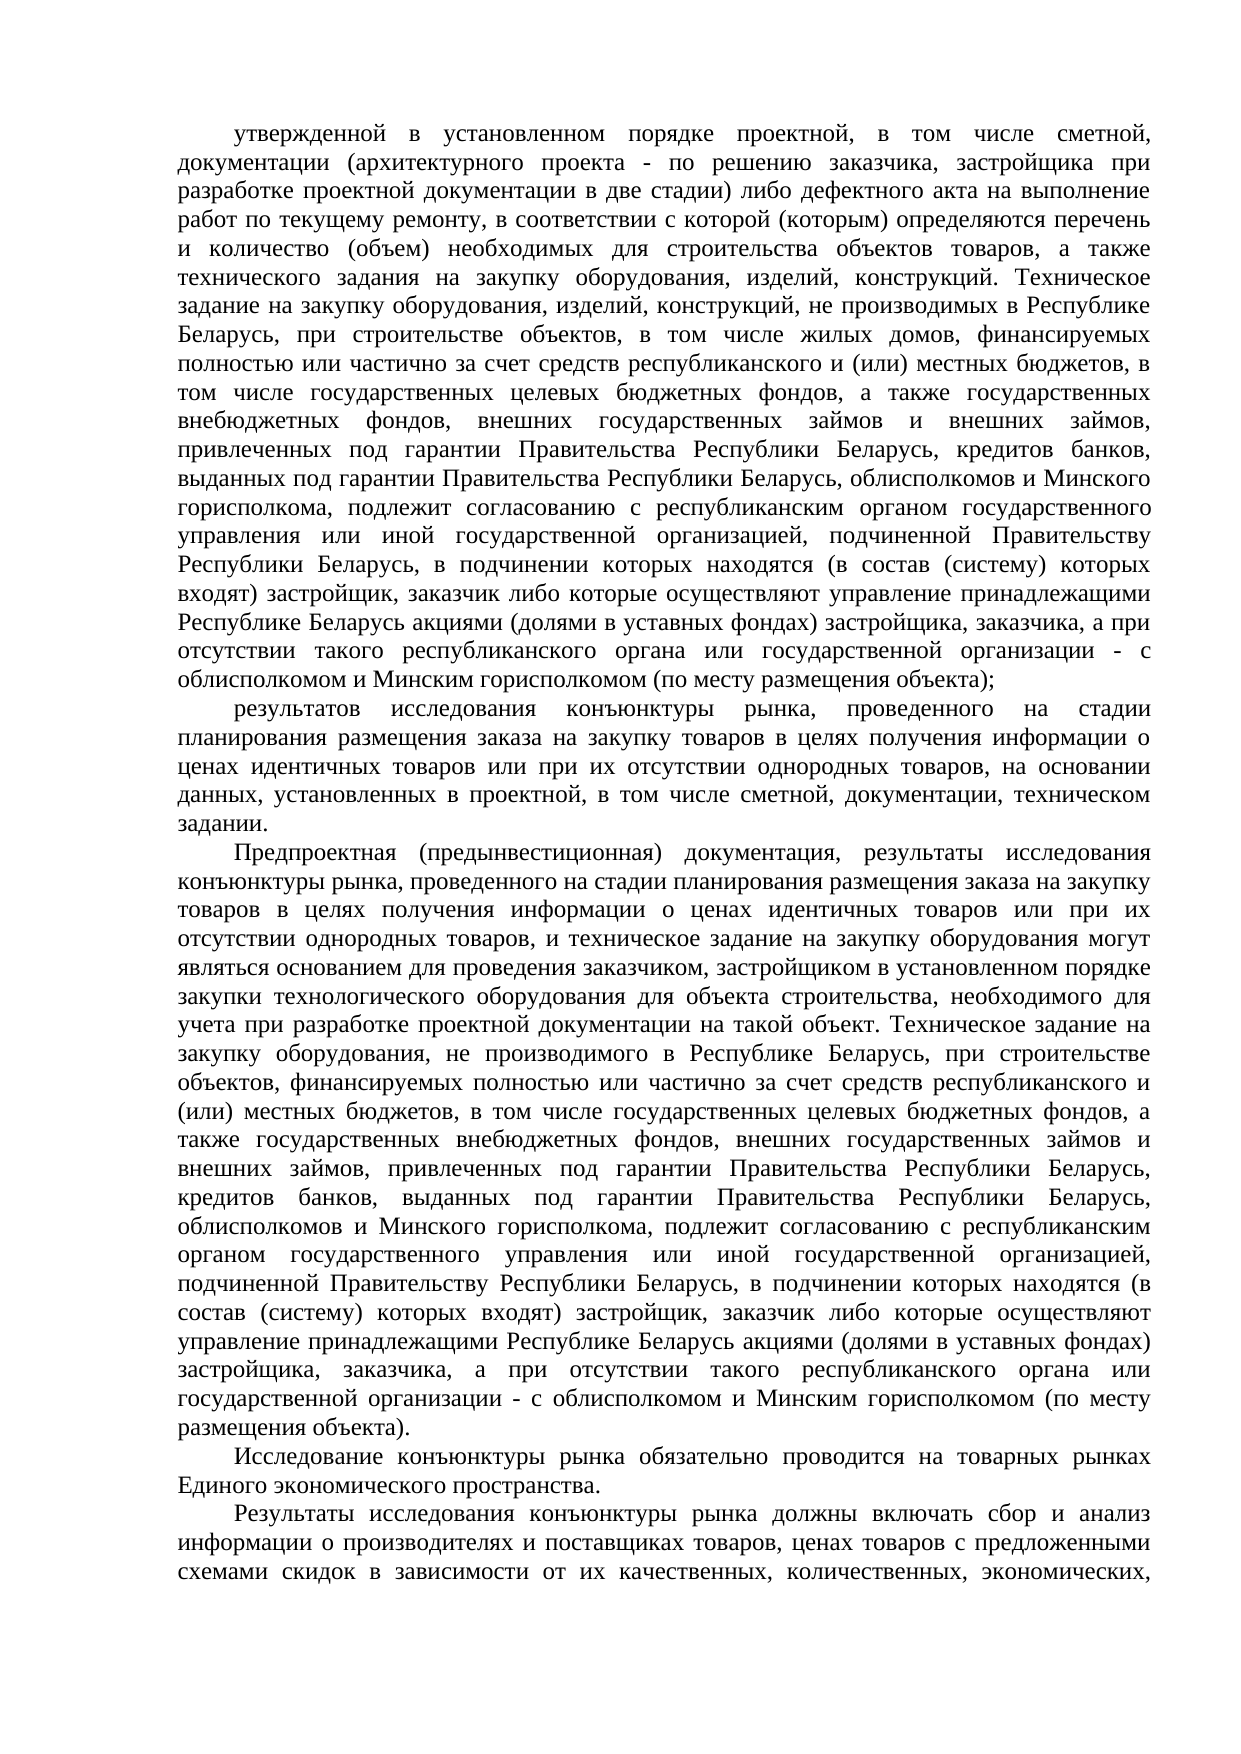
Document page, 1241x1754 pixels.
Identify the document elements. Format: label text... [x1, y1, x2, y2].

text Предпроектная (предынвестиционная) документация, результаты исследования конъюнктуры рынка, проведенного на стадии планирования размещения заказа на закупку товаров в целях получения информации о ценах идентичных товаров или при их отсутствии однородных товаров, и техническое задание на закупку оборудования могут являться основанием для проведения заказчиком, застройщиком в установленном порядке закупки технологического оборудования для объекта строительства, необходимого для учета при разработке проектной документации на такой объект. Техническое задание на закупку оборудования, не производимого в Республике Беларусь, при строительстве объектов, финансируемых полностью или частично за счет средств республиканского и (или) местных бюджетов, в том числе государственных целевых бюджетных фондов, а также государственных внебюджетных фондов, внешних государственных займов и внешних займов, привлеченных под гарантии Правительства Республики Беларусь, кредитов банков, выданных под гарантии Правительства Республики Беларусь, облисполкомов и Минского горисполкома, подлежит согласованию с республиканским органом государственного управления или иной государственной организацией, подчиненной Правительству Республики Беларусь, в подчинении которых находятся (в состав (систему) которых входят) застройщик, заказчик либо которые осуществляют управление принадлежащими Республике Беларусь акциями (долями в уставных фондах) застройщика, заказчика, а при отсутствии такого республиканского органа или государственной организации - с облисполкомом и Минским горисполкомом (по месту размещения объекта). [177, 837, 1152, 1441]
text результатов исследования конъюнктуры рынка, проведенного на стадии планирования размещения заказа на закупку товаров в целях получения информации о ценах идентичных товаров или при их отсутствии однородных товаров, на основании данных, установленных в проектной, в том числе сметной, документации, техническом задании. [177, 693, 1152, 837]
text Исследование конъюнктуры рынка обязательно проводится на товарных рынках Единого экономического пространства. [177, 1441, 1152, 1498]
text утвержденной в установленном порядке проектной, в том числе сметной, документации (архитектурного проекта - по решению заказчика, застройщика при разработке проектной документации в две стадии) либо дефектного акта на выполнение работ по текущему ремонту, в соответствии с которой (которым) определяются перечень и количество (объем) необходимых для строительства объектов товаров, а также технического задания на закупку оборудования, изделий, конструкций. Техническое задание на закупку оборудования, изделий, конструкций, не производимых в Республике Беларусь, при строительстве объектов, в том числе жилых домов, финансируемых полностью или частично за счет средств республиканского и (или) местных бюджетов, в том числе государственных целевых бюджетных фондов, а также государственных внебюджетных фондов, внешних государственных займов и внешних займов, привлеченных под гарантии Правительства Республики Беларусь, кредитов банков, выданных под гарантии Правительства Республики Беларусь, облисполкомов и Минского горисполкома, подлежит согласованию с республиканским органом государственного управления или иной государственной организацией, подчиненной Правительству Республики Беларусь, в подчинении которых находятся (в состав (систему) которых входят) застройщик, заказчик либо которые осуществляют управление принадлежащими Республике Беларусь акциями (долями в уставных фондах) застройщика, заказчика, а при отсутствии такого республиканского органа или государственной организации - с облисполкомом и Минским горисполкомом (по месту размещения объекта); [177, 118, 1152, 693]
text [177, 1498, 1152, 1585]
